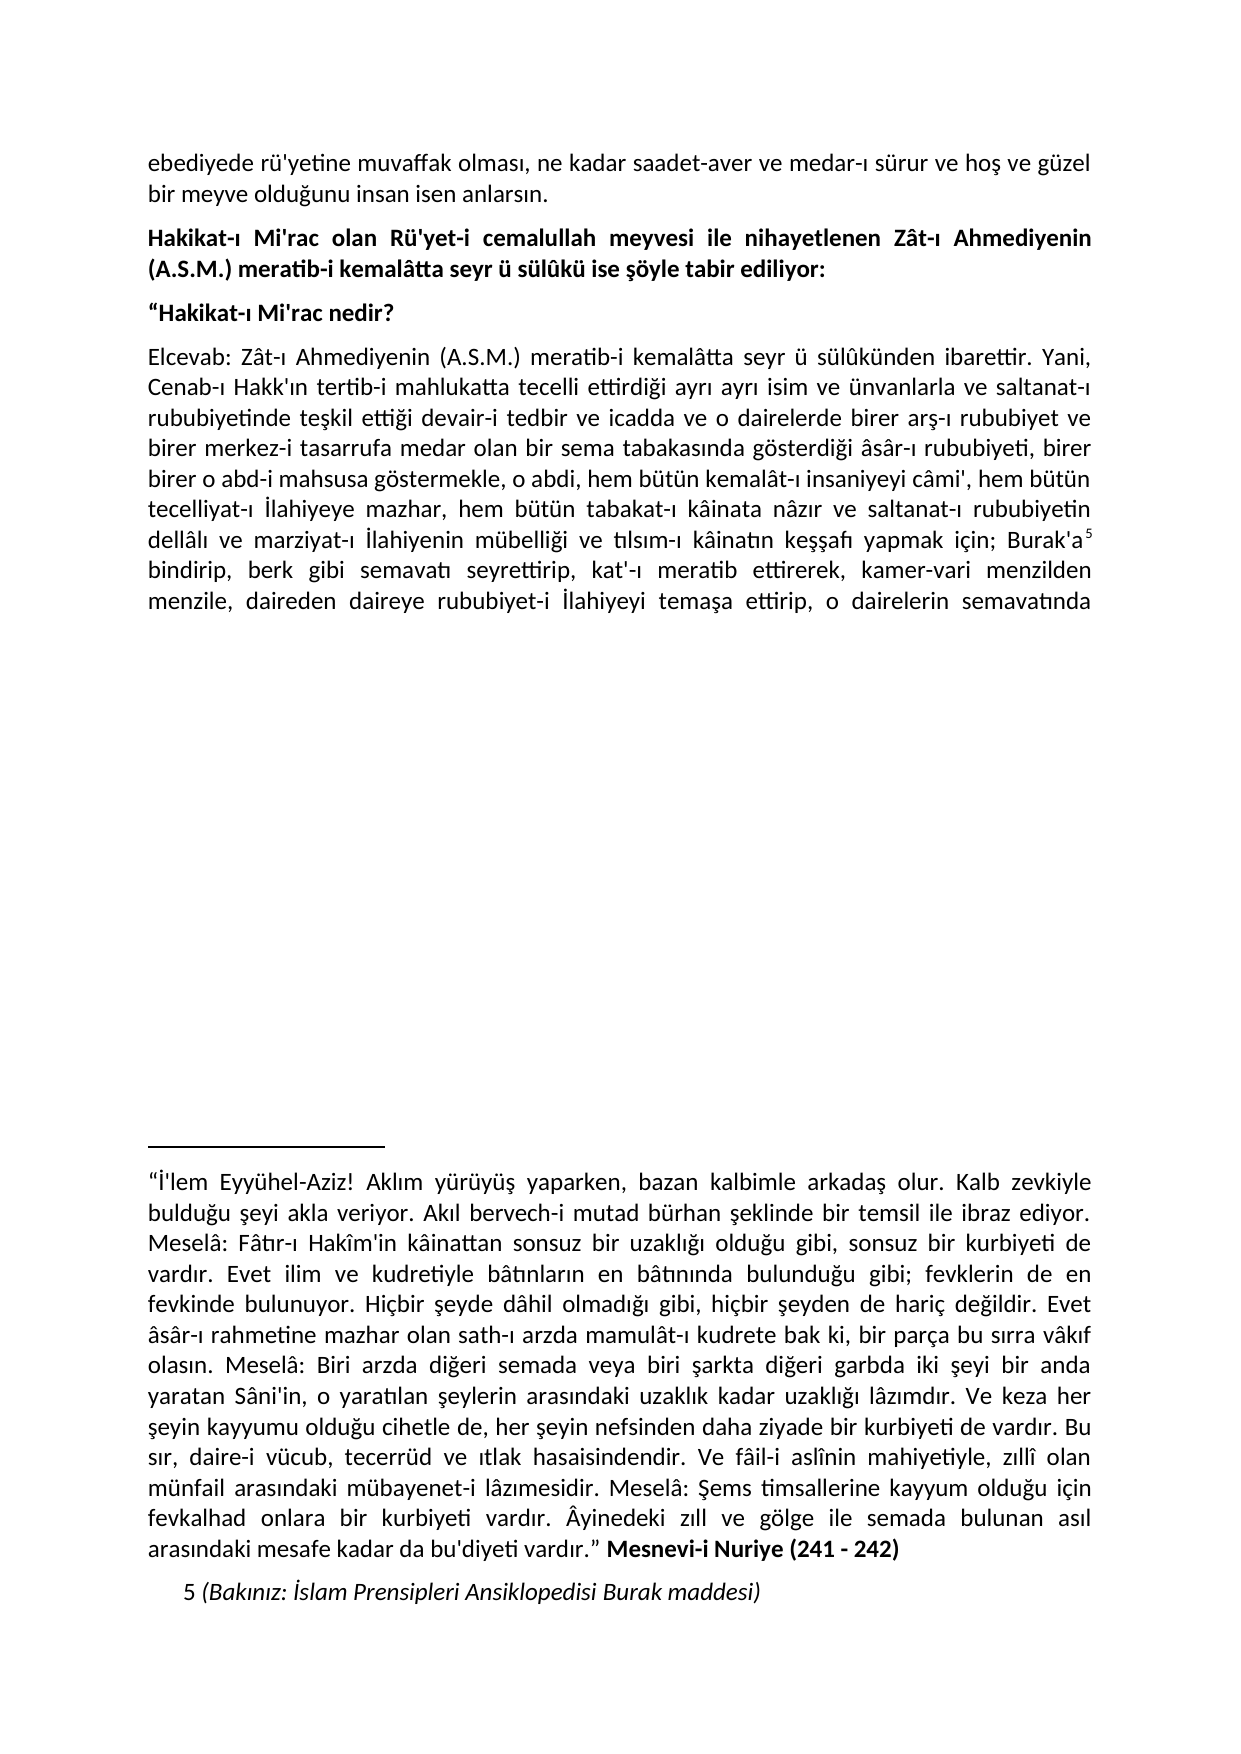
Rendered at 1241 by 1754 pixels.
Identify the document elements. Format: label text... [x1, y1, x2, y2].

text Hakikat-ı Mi'rac olan Rü'yet-i cemalullah meyvesi ile nihayetlenen Zât-ı Ahmediyenin (A.S.M.) meratib-i kemalâtta seyr ü sülûkü ise şöyle tabir ediliyor: [148, 222, 1093, 283]
text “Hakikat-ı Mi'rac nedir? [148, 297, 1093, 327]
text Elcevab: Zât-ı Ahmediyenin (A.S.M.) meratib-i kemalâtta seyr ü sülûkünden ibarettir. Yani, Cenab-ı Hakk'ın tertib-i mahlukatta tecelli ettirdiği ayrı ayrı isim ve ünvanlarla ve saltanat-ı rububiyetinde teşkil ettiği devair-i tedbir ve icadda ve o dairelerde birer arş-ı rububiyet ve birer merkez-i tasarrufa medar olan bir sema tabakasında gösterdiği âsâr-ı rububiyeti, birer birer o abd-i mahsusa göstermekle, o abdi, hem bütün kemalât-ı insaniyeyi câmi', hem bütün tecelliyat-ı İlahiyeye mazhar, hem bütün tabakat-ı kâinata nâzır ve saltanat-ı rububiyetin dellâlı ve marziyat-ı İlahiyenin mübelliği ve tılsım-ı kâinatın keşşafı yapmak için; Burak'a bindirip, berk gibi semavatı seyrettirip, kat'-ı meratib ettirerek, kamer-vari menzilden menzile, daireden daireye rububiyet-i İlahiyeyi temaşa ettirip, o dairelerin semavatında makamları bulunan ve ihvanı olan enbiyayı birer birer göstererek, tâ Kab-ı Kavseyn makamına çıkarmış, ehadiyet ile kelâmına ve rü'yetine mazhar kılmıştır.” Sözler (563) [148, 341, 1093, 646]
text Dördüncü Meyve: Rü'yet-i cemalullah meyvesini kendi aldığı gibi, o meyvenin her mü'mine dahi mümkün olduğunu, cin ve inse hediye getirmiştir ki, o meyve, ne derece leziz ve hoş ve güzel bir meyve olduğunu bununla kıyas edebilirsin. Yani: Her kalb sahibi bir insan; zîcemal, zîkemal, zîihsan bir zâtı sever. Ve o sevmek dahi, cemal ve kemal ve ihsanın derecatına nisbeten tezayüd eder, perestiş derecesine gelir, canını feda eder derecede muhabbet bağlar. Yalnız bir defa görmesine, dünyasını feda etmek derecesine çıkar. Halbuki bütün mevcudattaki cemal ve kemal ve ihsan, onun cemal ve kemal ve ihsanına nisbeten; küçük birkaç lemaatın, güneşe nisbeti gibi de olmaz. Demek nihayetsiz bir muhabbete lâyık ve nihayetsiz rü'yete ve nihayetsiz bir iştiyaka elyak bir Zât-ı Zülcelali Velkemal'in saadet-i ebediyede rü'yetine muvaffak olması, ne kadar saadet-aver ve medar-ı sürur ve hoş ve güzel bir meyve olduğunu insan isen anlarsın. [148, 148, 1093, 209]
